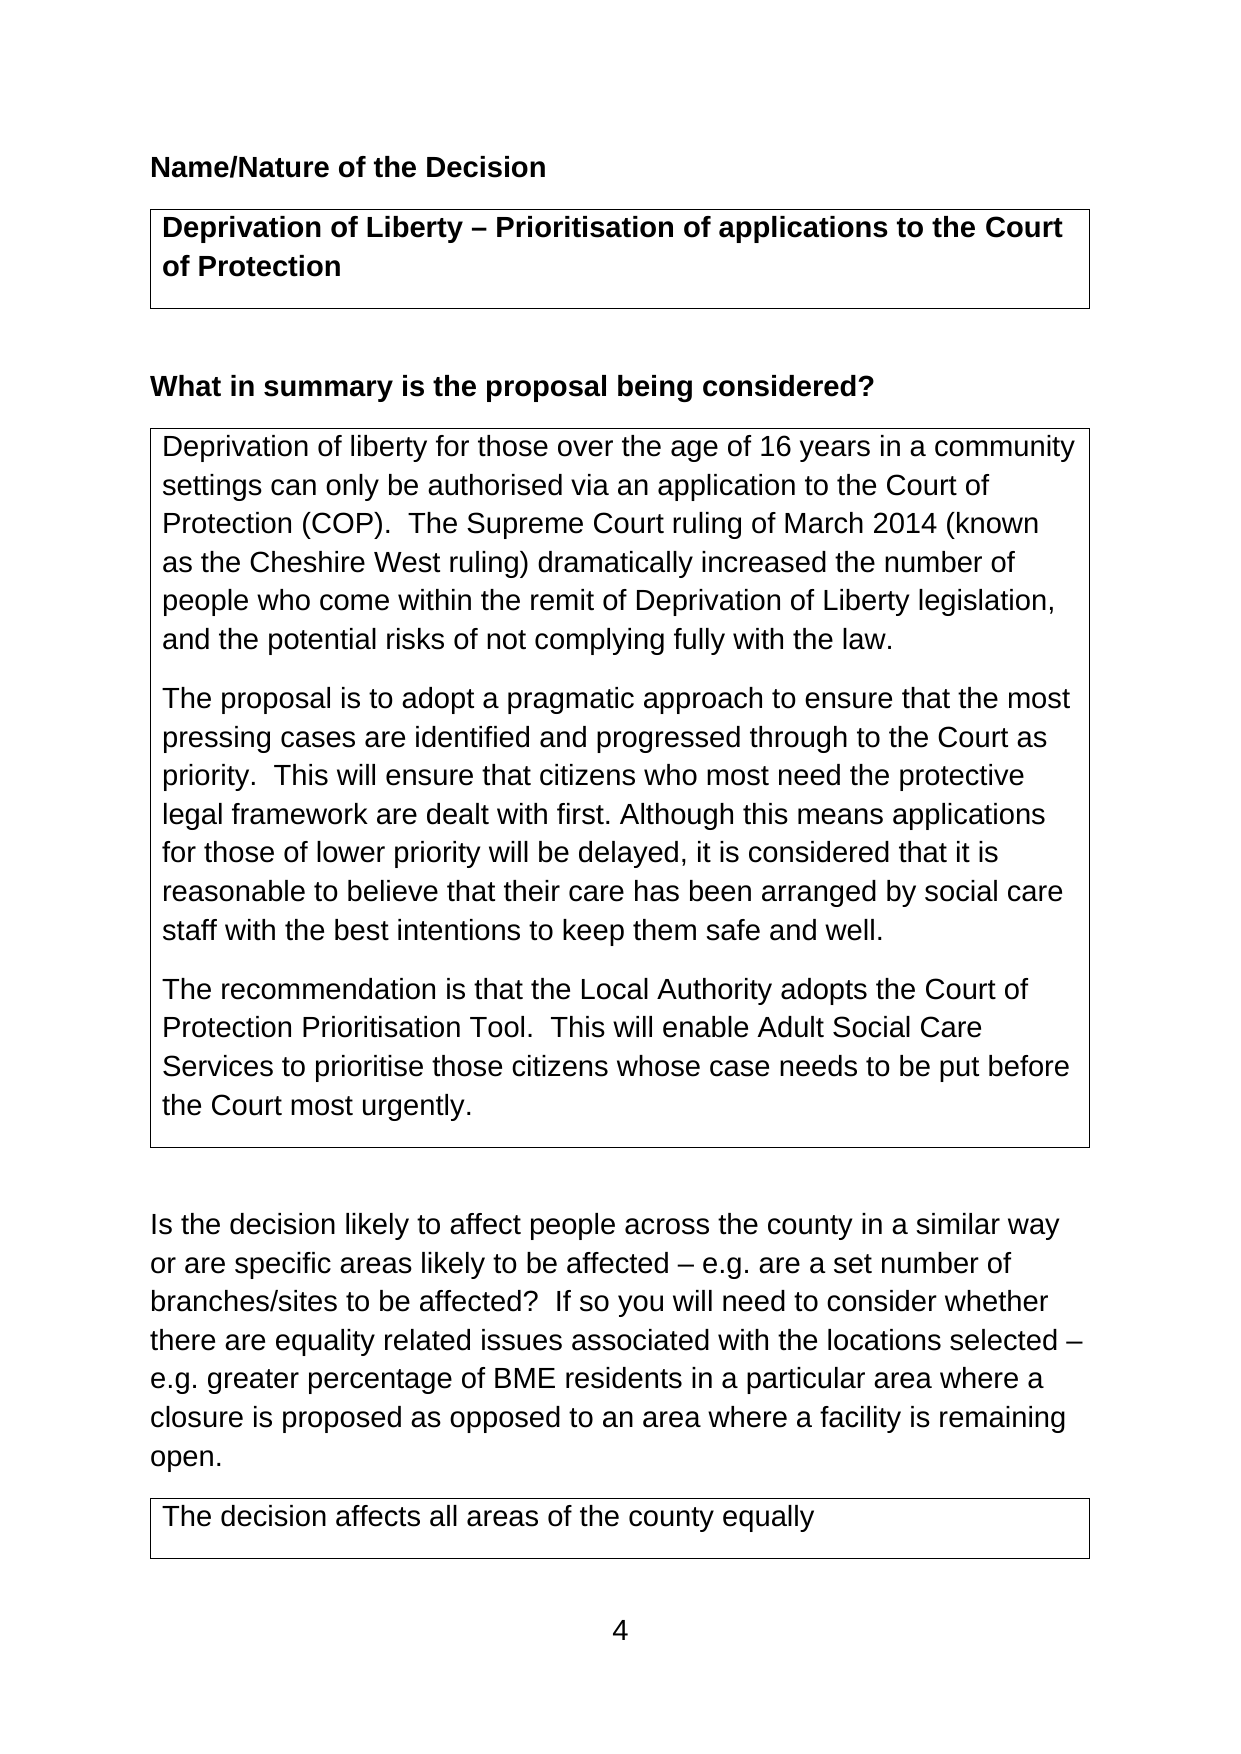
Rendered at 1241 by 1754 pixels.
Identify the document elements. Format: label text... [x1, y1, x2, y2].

text Name/Nature of the Decision [150, 150, 1090, 183]
table_header The decision affects all areas of the county equally [151, 1499, 1089, 1558]
text What in summary is the proposal being considered? [150, 369, 1090, 402]
table_header Deprivation of liberty for those over the age of 16 years in a community settings can only be authorised via an application to the Court of Protection (COP). The Supreme Court ruling of March 2014 (known as the Cheshire West ruling) dramatically increased the number of people who come within the remit of Deprivation of Liberty legislation, and the potential risks of not complying fully with the law. The proposal is to adopt a pragmatic approach to ensure that the most pressing cases are identified and progressed through to the Court as priority. This will ensure that citizens who most need the protective legal framework are dealt with first. Although this means applications for those of lower priority will be delayed, it is considered that it is reasonable to believe that their care has been arranged by social care staff with the best intentions to keep them safe and well. The recommendation is that the Local Authority adopts the Court of Protection Prioritisation Tool. This will enable Adult Social Care Services to prioritise those citizens whose case needs to be put before the Court most urgently. [151, 429, 1089, 1147]
text Is the decision likely to affect people across the county in a similar way or are specific areas likely to be affected – e.g. are a set number of branches/sites to be affected? If so you will need to consider whether there are equality related issues associated with the locations selected – e.g. greater percentage of BME residents in a particular area where a closure is proposed as opposed to an area where a facility is remaining open. [150, 1207, 1090, 1472]
table_header Deprivation of Liberty – Prioritisation of applications to the Court of Protection [151, 210, 1089, 308]
